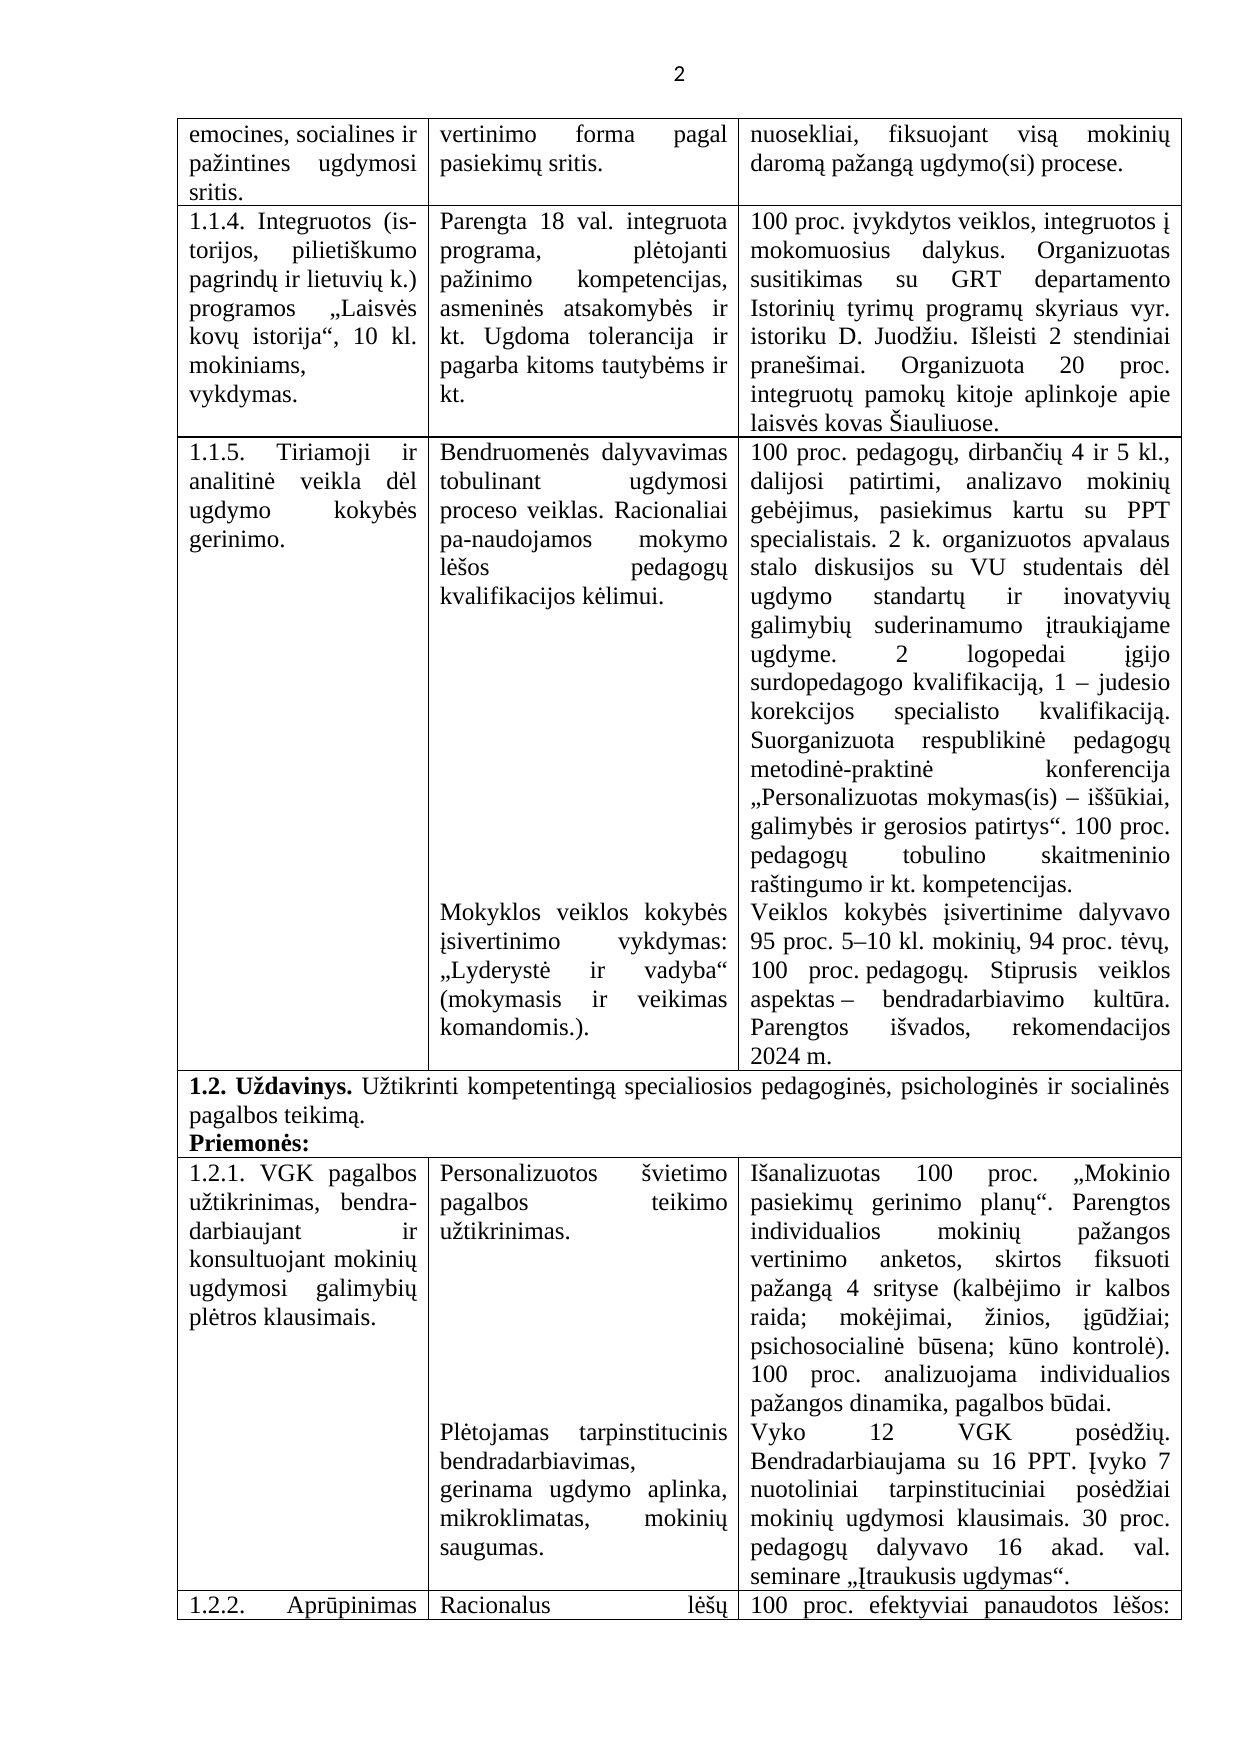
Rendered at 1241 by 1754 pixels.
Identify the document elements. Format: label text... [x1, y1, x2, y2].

table_cell 1.2. Uždavinys. Užtikrinti kompetentingą specialiosios pedagoginės, psichologinės ir socialinės pagalbos teikimą. Priemonės: [178, 1071, 1181, 1157]
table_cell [178, 1591, 428, 1619]
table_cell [429, 119, 738, 205]
table_cell 1.1.4. Integruotos (is-torijos, pilietiškumo pagrindų ir lietuvių k.) programos „Laisvės kovų istorija“, 10 kl. mokiniams, vykdymas. [178, 206, 428, 436]
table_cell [178, 119, 428, 205]
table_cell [739, 1591, 1181, 1619]
table_cell Bendruomenės dalyvavimas tobulinant ugdymosi proceso veiklas. Racionaliai pa-naudojamos mokymo lėšos pedagogų kvalifikacijos kėlimui. Mokyklos veiklos kokybės įsivertinimo vykdymas: „Lyderystė ir vadyba“ (mokymasis ir veikimas komandomis.). [429, 438, 738, 1070]
table_cell 1.1.5. Tiriamoji ir analitinė veikla dėl ugdymo kokybės gerinimo. [178, 438, 428, 1070]
table_cell 1.2.1. VGK pagalbos užtikrinimas, bendra-darbiaujant ir konsultuojant mokinių ugdymosi galimybių plėtros klausimais. [178, 1158, 428, 1589]
table_cell Personalizuotos švietimo pagalbos teikimo užtikrinimas. Plėtojamas tarpinstitucinis bendradarbiavimas, gerinama ugdymo aplinka, mikroklimatas, mokinių saugumas. [429, 1158, 738, 1589]
table_cell 100 proc. pedagogų, dirbančių 4 ir 5 kl., dalijosi patirtimi, analizavo mokinių gebėjimus, pasiekimus kartu su PPT specialistais. 2 k. organizuotos apvalaus stalo diskusijos su VU studentais dėl ugdymo standartų ir inovatyvių galimybių suderinamumo įtraukiąjame ugdyme. 2 logopedai įgijo surdopedagogo kvalifikaciją, 1 – judesio korekcijos specialisto kvalifikaciją. Suorganizuota respublikinė pedagogų metodinė-praktinė konferencija „Personalizuotas mokymas(is) – iššūkiai, galimybės ir gerosios patirtys“. 100 proc. pedagogų tobulino skaitmeninio raštingumo ir kt. kompetencijas. Veiklos kokybės įsivertinime dalyvavo 95 proc. 5–10 kl. mokinių, 94 proc. tėvų, 100 proc. pedagogų. Stiprusis veiklos aspektas – bendradarbiavimo kultūra. Parengtos išvados, rekomendacijos 2024 m. [739, 438, 1181, 1070]
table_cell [429, 1591, 738, 1619]
table_cell Parengta 18 val. integruota programa, plėtojanti pažinimo kompetencijas, asmeninės atsakomybės ir kt. Ugdoma tolerancija ir pagarba kitoms tautybėms ir kt. [429, 206, 738, 436]
table_cell Išanalizuotas 100 proc. „Mokinio pasiekimų gerinimo planų“. Parengtos individualios mokinių pažangos vertinimo anketos, skirtos fiksuoti pažangą 4 srityse (kalbėjimo ir kalbos raida; mokėjimai, žinios, įgūdžiai; psichosocialinė būsena; kūno kontrolė). 100 proc. analizuojama individualios pažangos dinamika, pagalbos būdai. Vyko 12 VGK posėdžių. Bendradarbiaujama su 16 PPT. Įvyko 7 nuotoliniai tarpinstituciniai posėdžiai mokinių ugdymosi klausimais. 30 proc. pedagogų dalyvavo 16 akad. val. seminare „Įtraukusis ugdymas“. [739, 1158, 1181, 1589]
table_cell 100 proc. įvykdytos veiklos, integruotos į mokomuosius dalykus. Organizuotas susitikimas su GRT departamento Istorinių tyrimų programų skyriaus vyr. istoriku D. Juodžiu. Išleisti 2 stendiniai pranešimai. Organizuota 20 proc. integruotų pamokų kitoje aplinkoje apie laisvės kovas Šiauliuose. [739, 206, 1181, 436]
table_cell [739, 119, 1181, 205]
